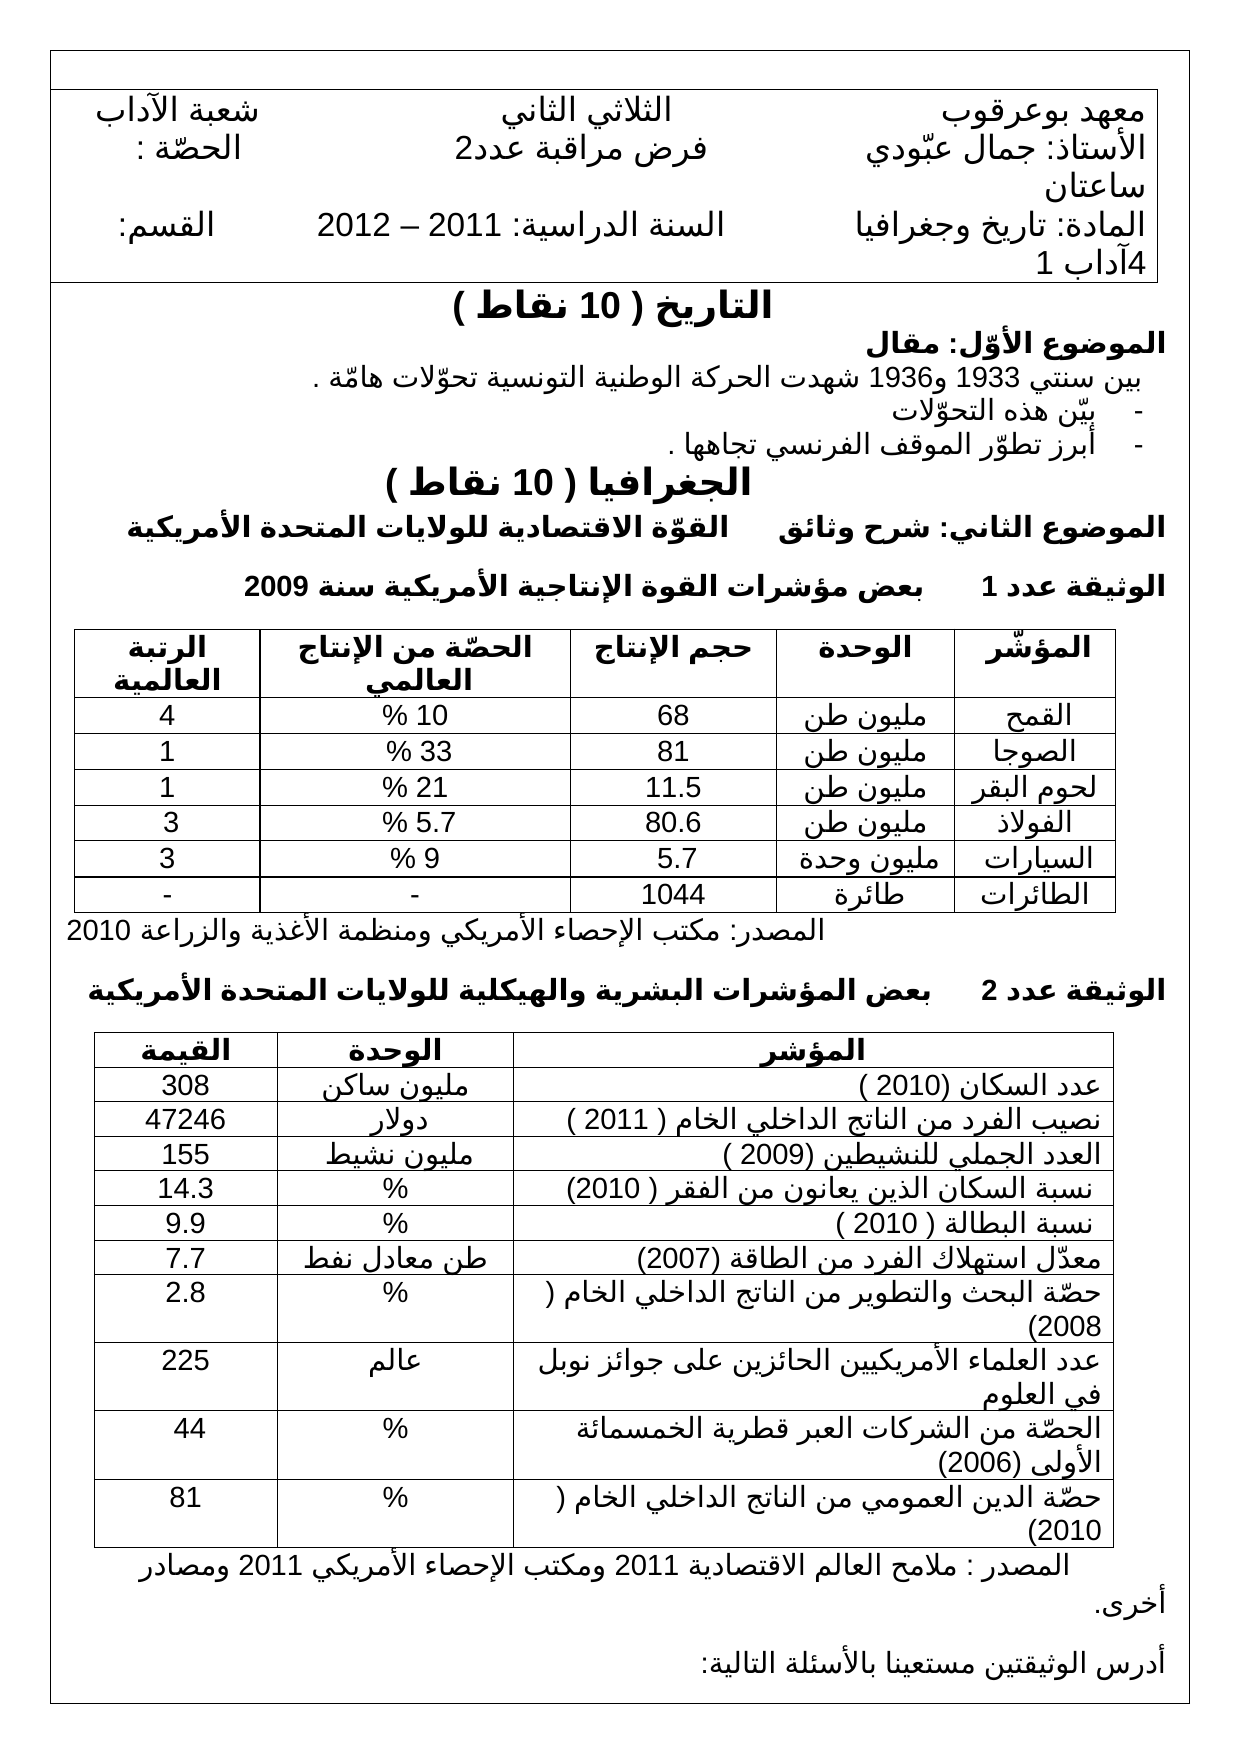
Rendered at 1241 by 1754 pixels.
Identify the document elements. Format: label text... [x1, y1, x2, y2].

list أبرز تطوّر الموقف الفرنسي تجاهها . [59, 427, 1134, 460]
table_cell 33 % [261, 734, 570, 768]
table_cell 47246 [95, 1102, 277, 1136]
table_cell 308 [95, 1068, 277, 1101]
table_cell الفولاذ [955, 806, 1115, 840]
table_cell السيارات [955, 841, 1115, 876]
table_cell - [75, 878, 259, 912]
text الموضوع الأوّل: مقال [59, 326, 1167, 359]
table_cell 11.5 [571, 770, 776, 804]
table_cell 81 [571, 734, 776, 768]
table_cell مليون طن [777, 698, 954, 733]
text أدرس الوثيقتين مستعينا بالأسئلة التالية: [59, 1646, 1167, 1679]
table_header القيمة [95, 1033, 277, 1067]
table_cell 4 [75, 698, 259, 733]
text الوثيقة عدد 2 بعض المؤشرات البشرية والهيكلية للولايات المتحدة الأمريكية [59, 973, 1167, 1006]
table_cell العدد الجملي للنشيطين (2009 ) [514, 1137, 1113, 1170]
table_cell 21 % [261, 770, 570, 804]
table_cell % [278, 1206, 513, 1239]
table_cell 3 [75, 806, 259, 840]
table_cell % [278, 1480, 513, 1547]
table_cell مليون ساكن [278, 1068, 513, 1101]
table_header المؤشّر [955, 630, 1115, 697]
text الموضوع الثاني: شرح وثائق القوّة الاقتصادية للولايات المتحدة الأمريكية [59, 510, 1167, 543]
table_cell نسبة السكان الذين يعانون من الفقر ( 2010) [514, 1171, 1113, 1205]
table_cell 155 [95, 1137, 277, 1170]
table_cell 7.7 [95, 1241, 277, 1274]
table_cell 44 [95, 1411, 277, 1478]
text الوثيقة عدد 1 بعض مؤشرات القوة الإنتاجية الأمريكية سنة 2009 [59, 569, 1167, 603]
table_header الوحدة [777, 630, 954, 697]
table_cell مليون طن [777, 734, 954, 768]
table_cell حصّة الدين العمومي من الناتج الداخلي الخام ( 2010) [514, 1480, 1113, 1547]
table_cell 80.6 [571, 806, 776, 840]
table_cell الحصّة من الشركات العبر قطرية الخمسمائة الأولى (2006) [514, 1411, 1113, 1478]
table_cell 1 [75, 770, 259, 804]
table_cell 5.7 % [261, 806, 570, 840]
table_cell % [278, 1171, 513, 1205]
table_cell طائرة [777, 878, 954, 912]
table_cell 5.7 [571, 841, 776, 876]
table_header معهد بوعرقوب الثلاثي الثاني شعبة الآداب الأستاذ: جمال عبّودي فرض مراقبة عدد2 الحصّة : ساعتان المادة: تاريخ وجغرافيا السنة الدراسية: 2011 – 2012 القسم: 4آداب 1 [51, 90, 1157, 282]
table_cell القمح [955, 698, 1115, 733]
text المصدر : ملامح العالم الاقتصادية 2011 ومكتب الإحصاء الأمريكي 2011 ومصادر أخرى. [59, 1548, 1167, 1620]
table_cell طن معادل نفط [278, 1241, 513, 1274]
table_cell مليون طن [777, 770, 954, 804]
table_cell نسبة البطالة ( 2010 ) [514, 1206, 1113, 1239]
table_cell 68 [571, 698, 776, 733]
table_cell مليون وحدة [777, 841, 954, 876]
table_cell 10 % [261, 698, 570, 733]
table_cell 9.9 [95, 1206, 277, 1239]
text بين سنتي 1933 و1936 شهدت الحركة الوطنية التونسية تحوّلات هامّة . [59, 359, 1167, 393]
table_cell الصوجا [955, 734, 1115, 768]
table_cell نصيب الفرد من الناتج الداخلي الخام ( 2011 ) [514, 1102, 1113, 1136]
list الجغرافيا ( 10 نقاط ) [59, 460, 1096, 503]
table_header المؤشر [514, 1033, 1113, 1067]
text التاريخ ( 10 نقاط ) [59, 283, 1167, 326]
list بيّن هذه التحوّلات [59, 393, 1134, 427]
table_cell مليون نشيط [278, 1137, 513, 1170]
table_cell مليون طن [777, 806, 954, 840]
table_cell عالم [278, 1343, 513, 1410]
table_cell % [278, 1275, 513, 1342]
text المصدر: مكتب الإحصاء الأمريكي ومنظمة الأغذية والزراعة 2010 [59, 913, 1167, 947]
table_cell 9 % [261, 841, 570, 876]
table_cell 225 [95, 1343, 277, 1410]
table_cell 81 [95, 1480, 277, 1547]
table_cell حصّة البحث والتطوير من الناتج الداخلي الخام (2008) [514, 1275, 1113, 1342]
table_cell الطائرات [955, 878, 1115, 912]
table_header الحصّة من الإنتاج العالمي [261, 630, 570, 697]
table_cell لحوم البقر [955, 770, 1115, 804]
table_header حجم الإنتاج [571, 630, 776, 697]
table_cell 1 [75, 734, 259, 768]
table_cell معدّل استهلاك الفرد من الطاقة (2007) [514, 1241, 1113, 1274]
table_cell - [261, 878, 570, 912]
table_cell 3 [75, 841, 259, 876]
table_header الرتبة العالمية [75, 630, 259, 697]
table_cell عدد السكان (2010 ) [514, 1068, 1113, 1101]
table_cell 2.8 [95, 1275, 277, 1342]
table_cell عدد العلماء الأمريكيين الحائزين على جوائز نوبل في العلوم [514, 1343, 1113, 1410]
table_cell 14.3 [95, 1171, 277, 1205]
table_cell % [278, 1411, 513, 1478]
table_header الوحدة [278, 1033, 513, 1067]
table_cell دولار [278, 1102, 513, 1136]
table_cell 1044 [571, 878, 776, 912]
